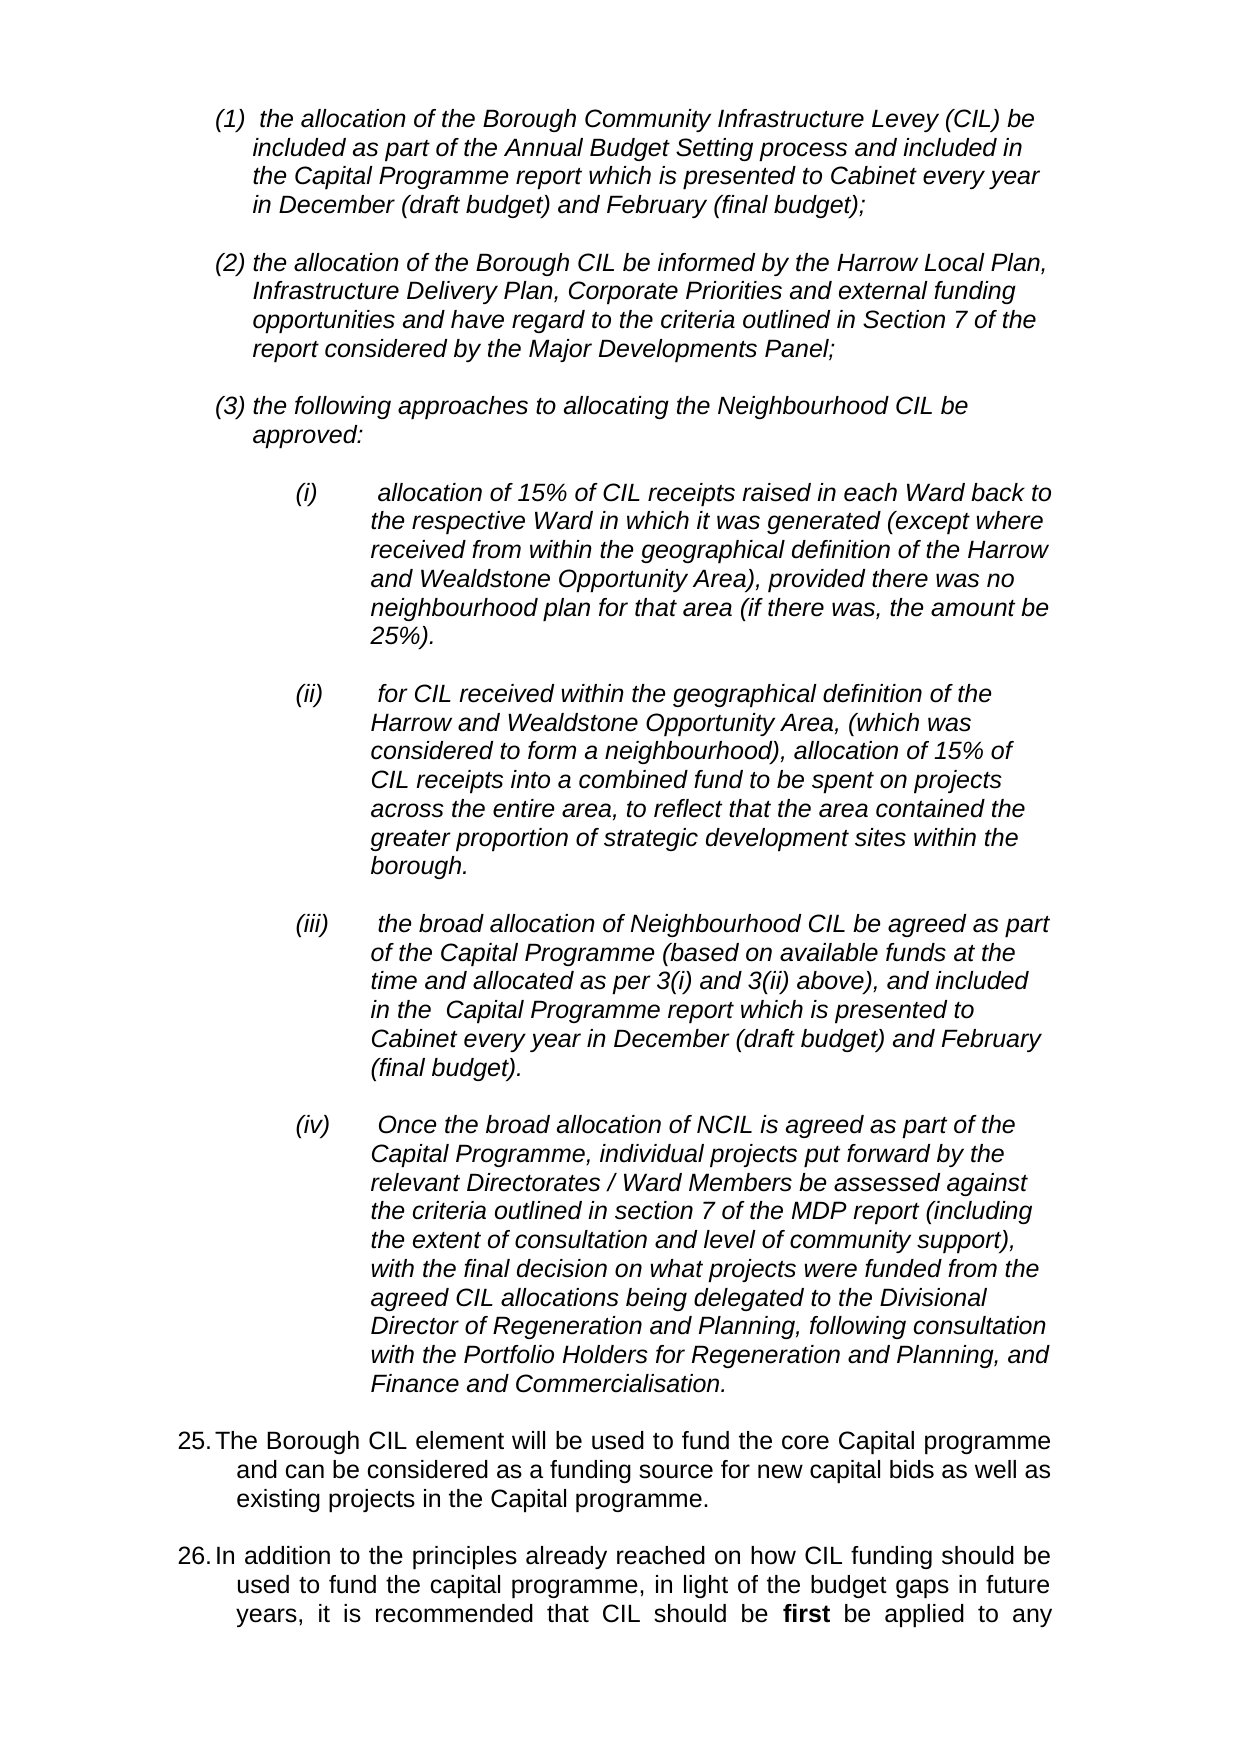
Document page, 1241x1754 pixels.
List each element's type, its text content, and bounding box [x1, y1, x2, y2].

list Once the broad allocation of NCIL is agreed as part of the Capital Programme, individual projects put forward by the relevant Directorates / Ward Members be assessed against the criteria outlined in section 7 of the MDP report (including the extent of consultation and level of community support), with the final decision on what projects were funded from the agreed CIL allocations being delegated to the Divisional Director of Regeneration and Planning, following consultation with the Portfolio Holders for Regeneration and Planning, and Finance and Commercialisation. [295, 1110, 1053, 1397]
list the broad allocation of Neighbourhood CIL be agreed as part of the Capital Programme (based on available funds at the time and allocated as per 3(i) and 3(ii) above), and included in the Capital Programme report which is presented to Cabinet every year in December (draft budget) and February (final budget). [295, 909, 1053, 1081]
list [177, 1541, 1053, 1627]
list the allocation of the Borough Community Infrastructure Levey (CIL) be included as part of the Annual Budget Setting process and included in the Capital Programme report which is presented to Cabinet every year in December (draft budget) and February (final budget); [215, 104, 1053, 219]
list the allocation of the Borough CIL be informed by the Harrow Local Plan, Infrastructure Delivery Plan, Corporate Priorities and external funding opportunities and have regard to the criteria outlined in Section 7 of the report considered by the Major Developments Panel; [215, 247, 1053, 362]
list allocation of 15% of CIL receipts raised in each Ward back to the respective Ward in which it was generated (except where received from within the geographical definition of the Harrow and Wealdstone Opportunity Area), provided there was no neighbourhood plan for that area (if there was, the amount be 25%). [295, 477, 1053, 650]
list for CIL received within the geographical definition of the Harrow and Wealdstone Opportunity Area, (which was considered to form a neighbourhood), allocation of 15% of CIL receipts into a combined fund to be spent on projects across the entire area, to reflect that the area contained the greater proportion of strategic development sites within the borough. [295, 679, 1053, 880]
list the following approaches to allocating the Neighbourhood CIL be approved: [215, 391, 1053, 449]
list The Borough CIL element will be used to fund the core Capital programme and can be considered as a funding source for new capital bids as well as existing projects in the Capital programme. [177, 1426, 1053, 1512]
